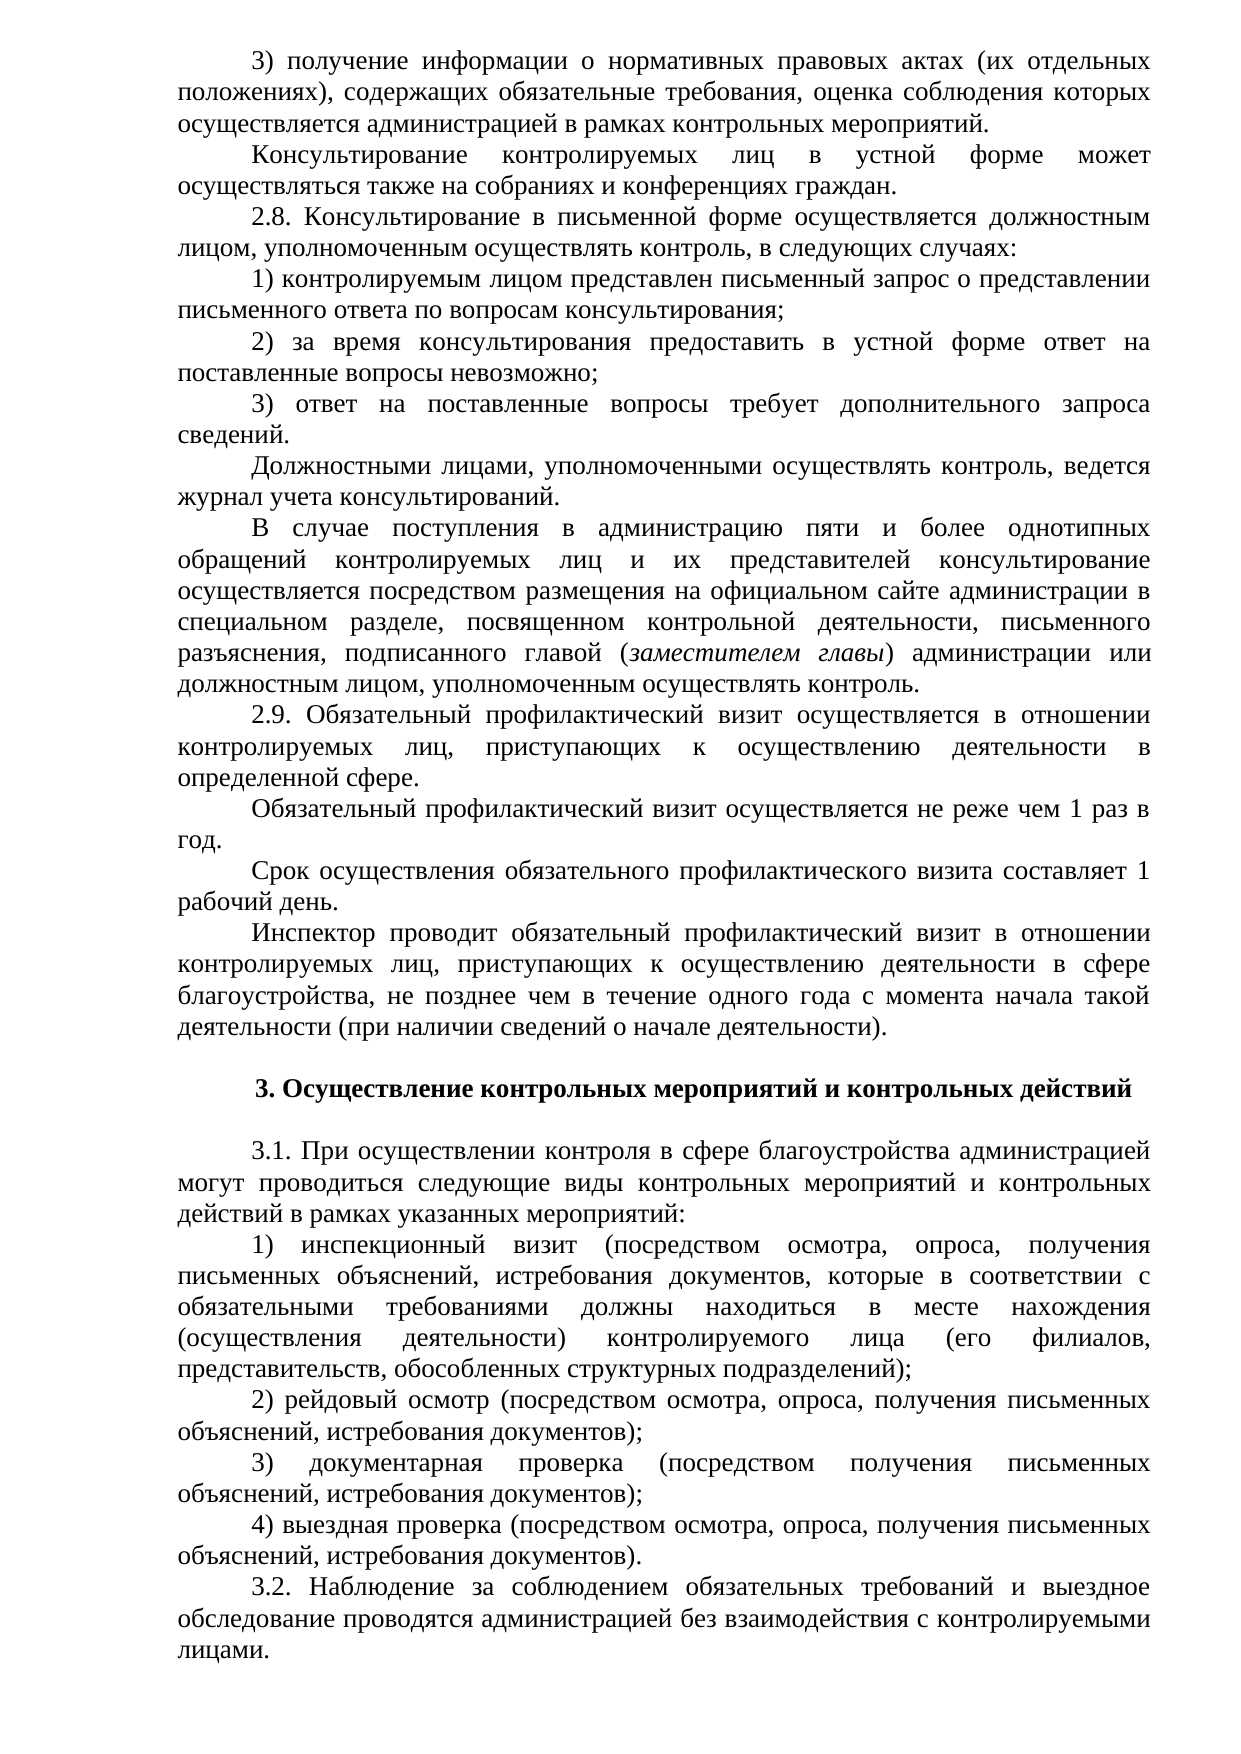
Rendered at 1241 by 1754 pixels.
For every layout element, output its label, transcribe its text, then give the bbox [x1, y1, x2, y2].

text 2.8. Консультирование в письменной форме осуществляется должностным лицом, уполномоченным осуществлять контроль, в следующих случаях: [177, 200, 1152, 262]
text Консультирование контролируемых лиц в устной форме может осуществляться также на собраниях и конференциях граждан. [177, 138, 1152, 200]
text 3) документарная проверка (посредством получения письменных объяснений, истребования документов); [177, 1446, 1152, 1508]
text Инспектор проводит обязательный профилактический визит в отношении контролируемых лиц, приступающих к осуществлению деятельности в сфере благоустройства, не позднее чем в течение одного года с момента начала такой деятельности (при наличии сведений о начале деятельности). [177, 916, 1152, 1041]
text 4) выездная проверка (посредством осмотра, опроса, получения письменных объяснений, истребования документов). [177, 1508, 1152, 1571]
text 3.1. При осуществлении контроля в сфере благоустройства администрацией могут проводиться следующие виды контрольных мероприятий и контрольных действий в рамках указанных мероприятий: [177, 1134, 1152, 1228]
text Обязательный профилактический визит осуществляется не реже чем 1 раз в год. [177, 792, 1152, 854]
text 2) за время консультирования предоставить в устной форме ответ на поставленные вопросы невозможно; [177, 325, 1152, 387]
text 1) инспекционный визит (посредством осмотра, опроса, получения письменных объяснений, истребования документов, которые в соответствии с обязательными требованиями должны находиться в месте нахождения (осуществления деятельности) контролируемого лица (его филиалов, представительств, обособленных структурных подразделений); [177, 1228, 1152, 1384]
text 3. Осуществление контрольных мероприятий и контрольных действий [177, 1072, 1152, 1103]
text 2.9. Обязательный профилактический визит осуществляется в отношении контролируемых лиц, приступающих к осуществлению деятельности в определенной сфере. [177, 698, 1152, 792]
text 3) ответ на поставленные вопросы требует дополнительного запроса сведений. [177, 387, 1152, 449]
text 1) контролируемым лицом представлен письменный запрос о представлении письменного ответа по вопросам консультирования; [177, 262, 1152, 325]
text В случае поступления в администрацию пяти и более однотипных обращений контролируемых лиц и их представителей консультирование осуществляется посредством размещения на официальном сайте администрации в специальном разделе, посвященном контрольной деятельности, письменного разъяснения, подписанного главой (заместителем главы) администрации или должностным лицом, уполномоченным осуществлять контроль. [177, 512, 1152, 698]
text 3.2. Наблюдение за соблюдением обязательных требований и выездное обследование проводятся администрацией без взаимодействия с контролируемыми лицами. [177, 1571, 1152, 1664]
text 2) рейдовый осмотр (посредством осмотра, опроса, получения письменных объяснений, истребования документов); [177, 1384, 1152, 1446]
text 3) получение информации о нормативных правовых актах (их отдельных положениях), содержащих обязательные требования, оценка соблюдения которых осуществляется администрацией в рамках контрольных мероприятий. [177, 44, 1152, 138]
text Срок осуществления обязательного профилактического визита составляет 1 рабочий день. [177, 854, 1152, 916]
text Должностными лицами, уполномоченными осуществлять контроль, ведется журнал учета консультирований. [177, 449, 1152, 512]
